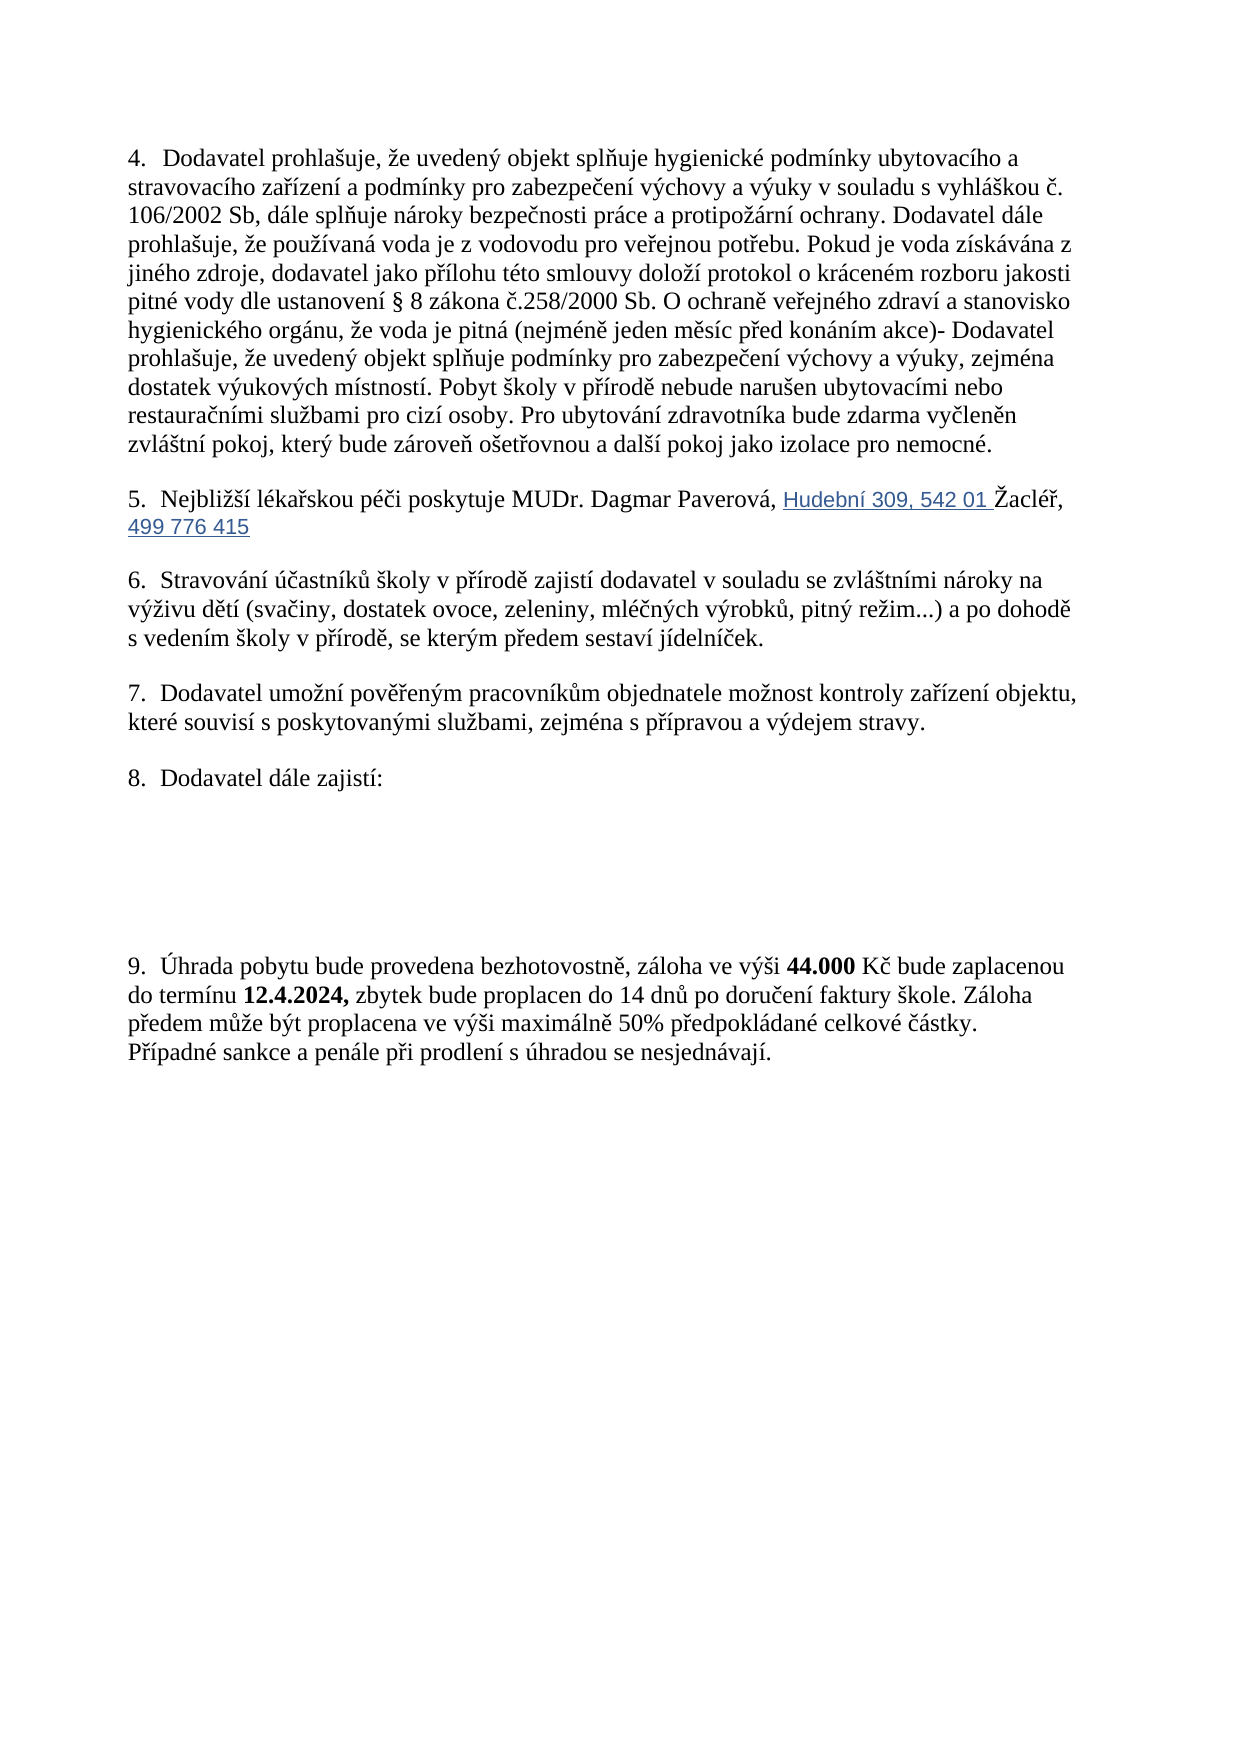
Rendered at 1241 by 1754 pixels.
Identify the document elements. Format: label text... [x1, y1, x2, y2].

list Dodavatel dále zajistí: [128, 764, 1084, 792]
list Stravování účastníků školy v přírodě zajistí dodavatel v souladu se zvláštními nároky na výživu dětí (svačiny, dostatek ovoce, zeleniny, mléčných výrobků, pitný režim...) a po dohodě s vedením školy v přírodě, se kterým předem sestaví jídelníček. [128, 566, 1084, 652]
list Dodavatel umožní pověřeným pracovníkům objednatele možnost kontroly zařízení objektu, které souvisí s poskytovanými službami, zejména s přípravou a výdejem stravy. [128, 678, 1084, 736]
list Dodavatel prohlašuje, že uvedený objekt splňuje hygienické podmínky ubytovacího a stravovacího zařízení a podmínky pro zabezpečení výchovy a výuky v souladu s vyhláškou č. 106/2002 Sb, dále splňuje nároky bezpečnosti práce a protipožární ochrany. Dodavatel dále prohlašuje, že používaná voda je z vodovodu pro veřejnou potřebu. Pokud je voda získávána z jiného zdroje, dodavatel jako přílohu této smlouvy doloží protokol o kráceném rozboru jakosti pitné vody dle ustanovení § 8 zákona č.258/2000 Sb. O ochraně veřejného zdraví a stanovisko hygienického orgánu, že voda je pitná (nejméně jeden měsíc před konáním akce)- Dodavatel prohlašuje, že uvedený objekt splňuje podmínky pro zabezpečení výchovy a výuky, zejména dostatek výukových místností. Pobyt školy v přírodě nebude narušen ubytovacími nebo restauračními službami pro cizí osoby. Pro ubytování zdravotníka bude zdarma vyčleněn zvláštní pokoj, který bude zároveň ošetřovnou a další pokoj jako izolace pro nemocné. [128, 144, 1084, 458]
list Úhrada pobytu bude provedena bezhotovostně, záloha ve výši 44.000 Kč bude zaplacenou do termínu 12.4.2024, zbytek bude proplacen do 14 dnů po doručení faktury škole. Záloha předem může být proplacena ve výši maximálně 50% předpokládané celkové částky. Případné sankce a penále při prodlení s úhradou se nesjednávají. [128, 952, 1084, 1066]
list Nejbližší lékařskou péči poskytuje MUDr. Dagmar Paverová, Hudební 309, 542 01 Žacléř, 499 776 415 [128, 486, 1084, 540]
